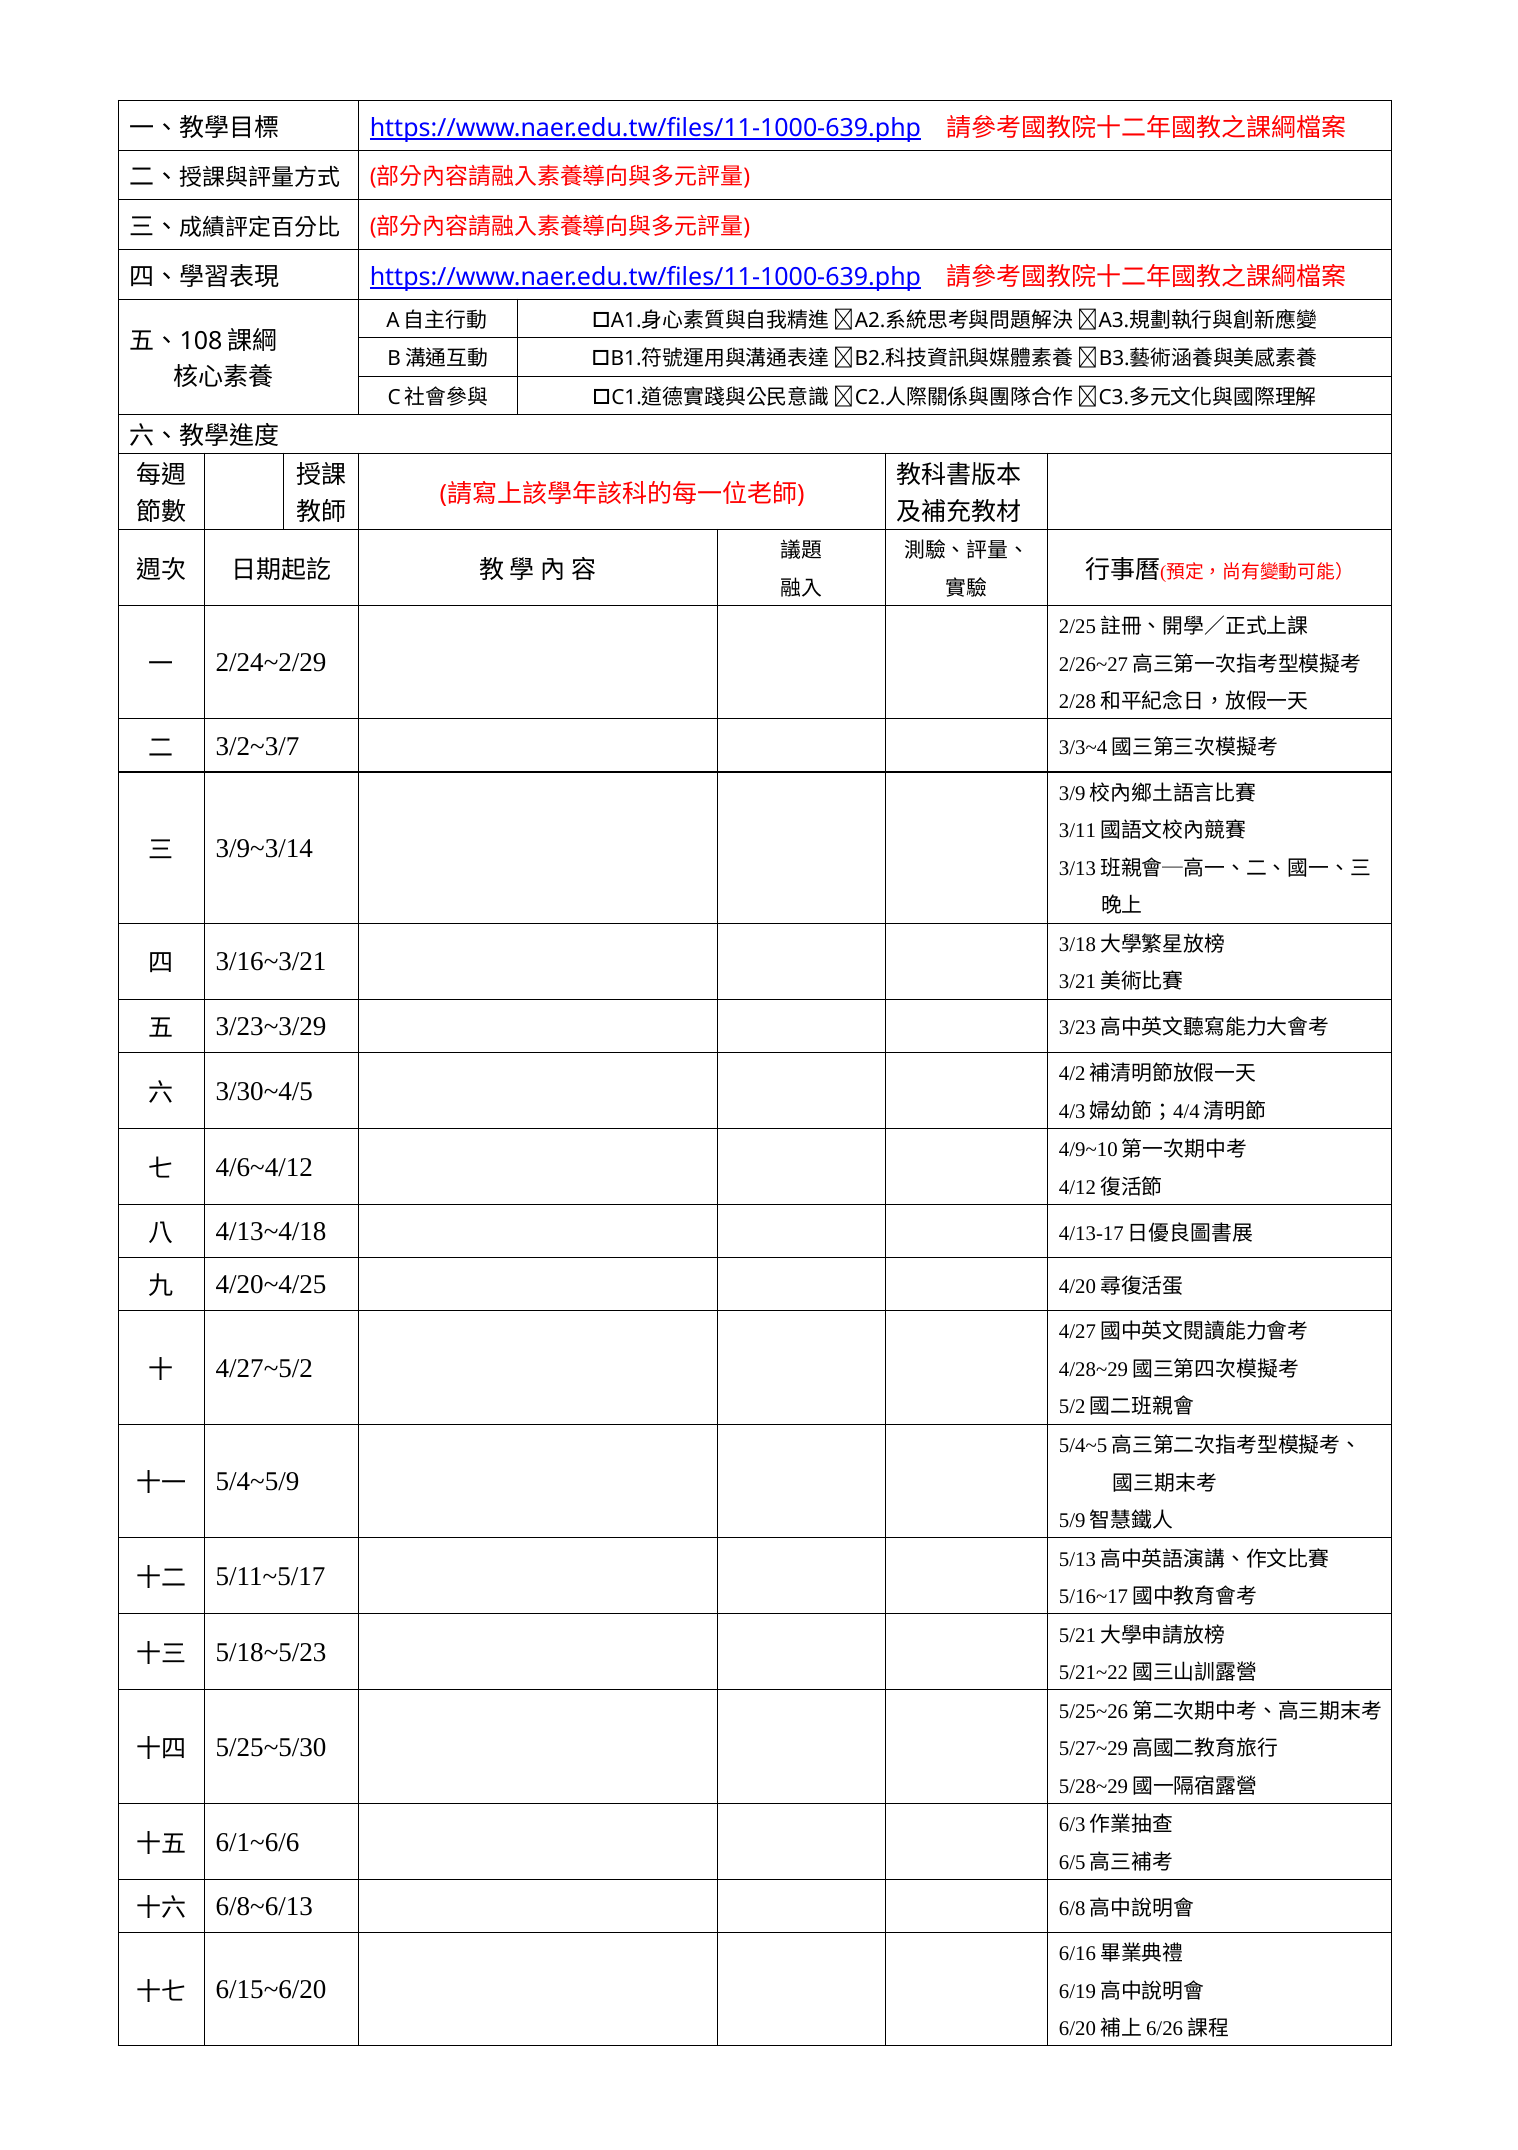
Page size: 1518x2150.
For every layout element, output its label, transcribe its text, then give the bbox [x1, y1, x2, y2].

table_cell [886, 1129, 1047, 1204]
table_cell 五 [119, 1000, 204, 1052]
table_cell 十五 [119, 1804, 204, 1879]
table_cell [718, 719, 885, 771]
table_cell 3/9校內鄉土語言比賽 3/11國語文校內競賽 3/13班親會─高一、二、國一、三晚上 [1048, 773, 1391, 922]
table_cell 十二 [119, 1538, 204, 1613]
table_cell [359, 1425, 717, 1537]
table_cell [718, 1000, 885, 1052]
table_cell 十 [119, 1311, 204, 1423]
table_cell 3/18大學繁星放榜 3/21美術比賽 [1048, 924, 1391, 998]
table_cell 八 [119, 1205, 204, 1257]
table_cell 2/24~2/29 [205, 606, 358, 718]
table_cell 每週 節數 [119, 454, 204, 529]
table_cell 五、108課綱 核心素養 [119, 300, 358, 414]
table_cell [886, 924, 1047, 998]
table_cell 七 [119, 1129, 204, 1204]
table_cell B溝通互動 [359, 338, 517, 376]
table_cell 四、學習表現 [119, 250, 358, 298]
table_cell 二、授課與評量方式 [119, 151, 358, 199]
table_cell 3/2~3/7 [205, 719, 358, 771]
table_cell 3/23高中英文聽寫能力大會考 [1048, 1000, 1391, 1052]
table_cell A1.身心素質與自我精進 A2.系統思考與問題解決 A3.規劃執行與創新應變 [518, 300, 1391, 337]
table_cell C社會參與 [359, 377, 517, 414]
table_cell 6/8高中說明會 [1048, 1880, 1391, 1932]
table_cell 5/21大學申請放榜 5/21~22國三山訓露營 [1048, 1614, 1391, 1689]
table_cell [359, 1053, 717, 1128]
table_cell 授課 教師 [284, 454, 358, 529]
table_cell [886, 1311, 1047, 1423]
table_cell 6/16畢業典禮 6/19高中說明會 6/20補上6/26課程 [1048, 1933, 1391, 2045]
table_cell [886, 1053, 1047, 1128]
table_cell 3/23~3/29 [205, 1000, 358, 1052]
table_cell [718, 1614, 885, 1689]
table_cell [886, 1614, 1047, 1689]
table_cell [886, 719, 1047, 771]
table_cell [359, 1205, 717, 1257]
table_cell [718, 1425, 885, 1537]
table_cell [886, 1205, 1047, 1257]
table_cell 教 學 內 容 [359, 530, 717, 605]
table_cell 5/25~26第二次期中考、高三期末考 5/27~29高國二教育旅行 5/28~29國一隔宿露營 [1048, 1690, 1391, 1803]
table_cell 4/27國中英文閱讀能力會考 4/28~29國三第四次模擬考 5/2國二班親會 [1048, 1311, 1391, 1423]
table_cell 教科書版本及補充教材 [886, 454, 1047, 529]
table_cell [718, 1205, 885, 1257]
table_cell [359, 719, 717, 771]
table_cell 議題 融入 [718, 530, 885, 605]
table_cell 4/13-17日優良圖書展 [1048, 1205, 1391, 1257]
table_cell 5/11~5/17 [205, 1538, 358, 1613]
table_cell 十一 [119, 1425, 204, 1537]
table_cell [359, 1129, 717, 1204]
table_cell 十三 [119, 1614, 204, 1689]
table_cell 5/13高中英語演講、作文比賽 5/16~17國中教育會考 [1048, 1538, 1391, 1613]
table_cell [205, 454, 283, 529]
table_cell 九 [119, 1258, 204, 1310]
table_cell [718, 1258, 885, 1310]
table_cell [359, 1690, 717, 1803]
table_cell 6/15~6/20 [205, 1933, 358, 2045]
table_cell (部分內容請融入素養導向與多元評量) [359, 151, 1391, 199]
table_cell 4/20~4/25 [205, 1258, 358, 1310]
table_cell 一 [119, 606, 204, 718]
table_cell [359, 1804, 717, 1879]
table_cell [359, 1000, 717, 1052]
table_cell [718, 1933, 885, 2045]
table_cell [718, 1804, 885, 1879]
table_cell 十四 [119, 1690, 204, 1803]
table_cell [718, 1690, 885, 1803]
table_cell 日期起訖 [205, 530, 358, 605]
table_cell [886, 1000, 1047, 1052]
table_cell [718, 606, 885, 718]
table_cell [718, 1129, 885, 1204]
table_cell 4/9~10第一次期中考 4/12復活節 [1048, 1129, 1391, 1204]
table_cell [718, 1538, 885, 1613]
table_cell 4/20尋復活蛋 [1048, 1258, 1391, 1310]
table_cell [359, 773, 717, 922]
table_cell [718, 1053, 885, 1128]
table_cell [886, 1258, 1047, 1310]
table_cell 3/16~3/21 [205, 924, 358, 998]
table_cell 5/4~5/9 [205, 1425, 358, 1537]
table_cell [359, 924, 717, 998]
table_cell [1048, 454, 1391, 529]
table_cell 4/27~5/2 [205, 1311, 358, 1423]
table_cell 行事曆(預定，尚有變動可能） [1048, 530, 1391, 605]
table_cell 3/9~3/14 [205, 773, 358, 922]
table_cell [718, 1880, 885, 1932]
table_cell [886, 1804, 1047, 1879]
table_cell [359, 606, 717, 718]
table_cell [718, 924, 885, 998]
table_header 一、教學目標 [119, 101, 358, 149]
table_cell 十七 [119, 1933, 204, 2045]
table_cell 六 [119, 1053, 204, 1128]
table_cell 3/3~4國三第三次模擬考 [1048, 719, 1391, 771]
table_cell B1.符號運用與溝通表達 B2.科技資訊與媒體素養 B3.藝術涵養與美感素養 [518, 338, 1391, 376]
table_cell 二 [119, 719, 204, 771]
table_cell [886, 1425, 1047, 1537]
table_cell [718, 1311, 885, 1423]
table_cell [886, 606, 1047, 718]
table_cell 3/30~4/5 [205, 1053, 358, 1128]
table_cell [886, 1933, 1047, 2045]
table_cell [886, 773, 1047, 922]
table_cell [359, 1311, 717, 1423]
table_cell 十六 [119, 1880, 204, 1932]
table_cell A自主行動 [359, 300, 517, 337]
table_cell [886, 1690, 1047, 1803]
table_cell [359, 1880, 717, 1932]
table_cell [886, 1538, 1047, 1613]
table_cell 4/13~4/18 [205, 1205, 358, 1257]
table_cell 5/25~5/30 [205, 1690, 358, 1803]
table_cell 6/1~6/6 [205, 1804, 358, 1879]
table_header https://www.naer.edu.tw/files/11-1000-639.php 請參考國教院十二年國教之課綱檔案 [359, 101, 1391, 149]
table_cell 六、教學進度 [119, 415, 1391, 453]
table_cell 週次 [119, 530, 204, 605]
table_cell 三 [119, 773, 204, 922]
table_cell 6/3作業抽查 6/5高三補考 [1048, 1804, 1391, 1879]
table_cell [718, 773, 885, 922]
table_cell [359, 1933, 717, 2045]
table_cell 四 [119, 924, 204, 998]
table_cell [886, 1880, 1047, 1932]
table_cell 6/8~6/13 [205, 1880, 358, 1932]
table_cell (部分內容請融入素養導向與多元評量) [359, 200, 1391, 249]
table_cell C1.道德實踐與公民意識 C2.人際關係與團隊合作 C3.多元文化與國際理解 [518, 377, 1391, 414]
table_cell [359, 1614, 717, 1689]
table_cell 測驗、評量、實驗 [886, 530, 1047, 605]
table_cell 5/18~5/23 [205, 1614, 358, 1689]
table_cell [359, 1538, 717, 1613]
table_cell 2/25註冊、開學／正式上課 2/26~27高三第一次指考型模擬考 2/28和平紀念日，放假一天 [1048, 606, 1391, 718]
table_cell (請寫上該學年該科的每一位老師) [359, 454, 885, 529]
table_cell 4/2補清明節放假一天 4/3婦幼節；4/4清明節 [1048, 1053, 1391, 1128]
table_cell [359, 1258, 717, 1310]
table_cell 5/4~5高三第二次指考型模擬考、國三期末考 5/9智慧鐵人 [1048, 1425, 1391, 1537]
table_cell 三、成績評定百分比 [119, 200, 358, 249]
table_cell https://www.naer.edu.tw/files/11-1000-639.php 請參考國教院十二年國教之課綱檔案 [359, 250, 1391, 298]
table_cell 4/6~4/12 [205, 1129, 358, 1204]
